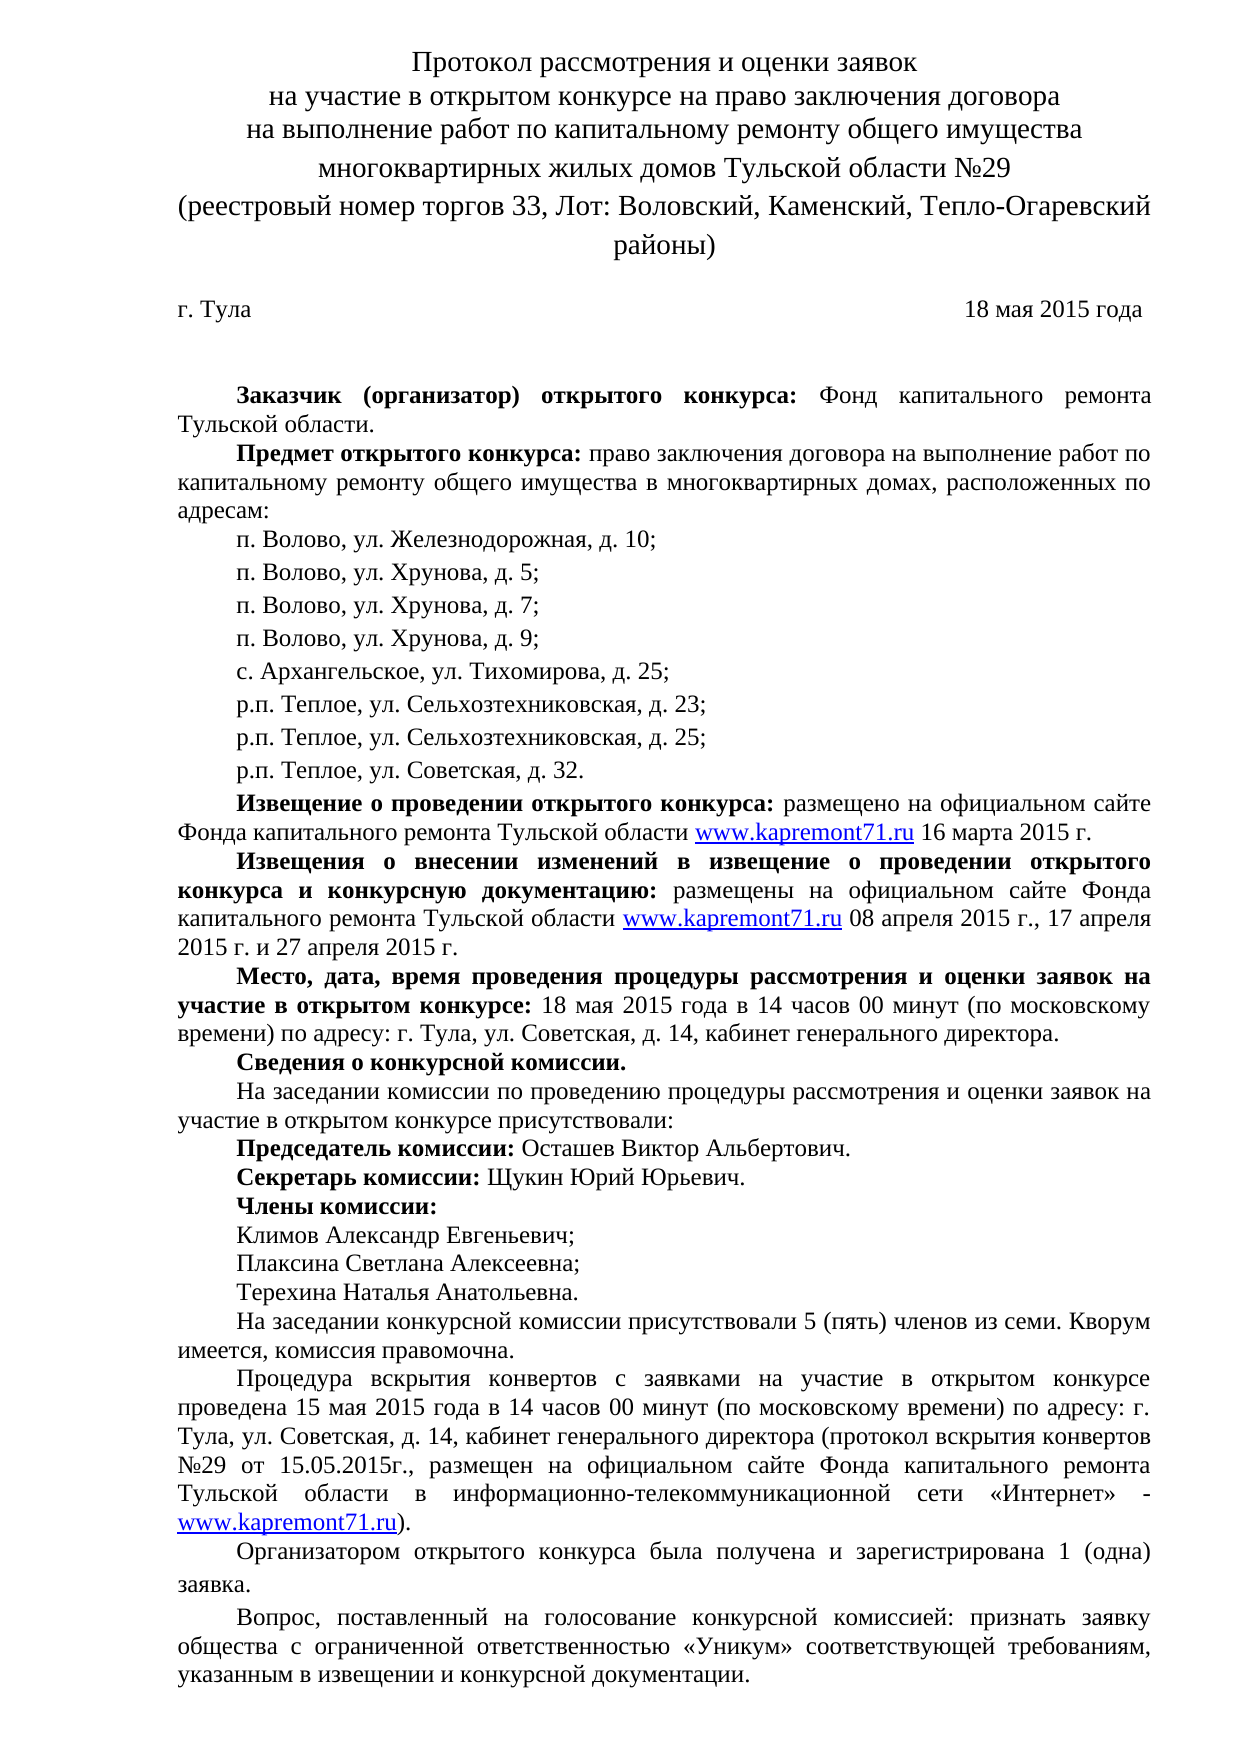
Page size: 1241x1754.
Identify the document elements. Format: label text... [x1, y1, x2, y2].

text на участие в открытом конкурсе на право заключения договора [177, 78, 1152, 111]
list Сведения о конкурсной комиссии. [177, 1047, 1152, 1076]
text п. Волово, ул. Хрунова, д. 7; [236, 590, 1152, 619]
list Предмет открытого конкурса: право заключения договора на выполнение работ по капитальному ремонту общего имущества в многоквартирных домах, расположенных по адресам: [177, 438, 1152, 524]
text (реестровый номер торгов 33, Лот: Воловский, Каменский, Тепло-Огаревский районы) [177, 188, 1152, 261]
text п. Волово, ул. Железнодорожная, д. 10; [236, 524, 1152, 553]
list Плаксина Светлана Алексеевна; [177, 1248, 1152, 1277]
list Климов Александр Евгеньевич; [177, 1220, 1152, 1248]
text с. Архангельское, ул. Тихомирова, д. 25; [236, 656, 1152, 685]
text На заседании конкурсной комиссии присутствовали 5 (пять) членов из семи. Кворум имеется, комиссия правомочна. [177, 1306, 1152, 1363]
text Извещения о внесении изменений в извещение о проведении открытого конкурса и конкурсную документацию: размещены на официальном сайте Фонда капитального ремонта Тульской области www.kapremont71.ru 08 апреля 2015 г., 17 апреля 2015 г. и 27 апреля 2015 г. [177, 846, 1152, 961]
list Секретарь комиссии: Щукин Юрий Юрьевич. [177, 1162, 1152, 1191]
text Протокол рассмотрения и оценки заявок [177, 44, 1152, 78]
text Процедура вскрытия конвертов с заявками на участие в открытом конкурсе проведена 15 мая 2015 года в 14 часов 00 минут (по московскому времени) по адресу: г. Тула, ул. Советская, д. 14, кабинет генерального директора (протокол вскрытия конвертов №29 от 15.05.2015г., размещен на официальном сайте Фонда капитального ремонта Тульской области в информационно-телекоммуникационной сети «Интернет» - www.kapremont71.ru). [177, 1363, 1152, 1536]
text п. Волово, ул. Хрунова, д. 9; [236, 623, 1152, 652]
list Место, дата, время проведения процедуры рассмотрения и оценки заявок на участие в открытом конкурсе: 18 мая 2015 года в 14 часов 00 минут (по московскому времени) по адресу: г. Тула, ул. Советская, д. 14, кабинет генерального директора. [177, 961, 1152, 1047]
list Заказчик (организатор) открытого конкурса: Фонд капитального ремонта Тульской области. [177, 381, 1152, 438]
text На заседании комиссии по проведению процедуры рассмотрения и оценки заявок на участие в открытом конкурсе присутствовали: [177, 1076, 1152, 1133]
text р.п. Теплое, ул. Сельхозтехниковская, д. 23; [236, 689, 1152, 718]
text Организатором открытого конкурса была получена и зарегистрирована 1 (одна) заявка. [177, 1536, 1152, 1598]
text п. Волово, ул. Хрунова, д. 5; [236, 557, 1152, 586]
list Извещение о проведении открытого конкурса: размещено на официальном сайте Фонда капитального ремонта Тульской области www.kapremont71.ru 16 марта 2015 г. [177, 788, 1152, 846]
text на выполнение работ по капитальному ремонту общего имущества многоквартирных жилых домов Тульской области №29 [177, 111, 1152, 183]
list Терехина Наталья Анатольевна. [177, 1277, 1152, 1306]
text р.п. Теплое, ул. Советская, д. 32. [236, 756, 1152, 784]
text Вопрос, поставленный на голосование конкурсной комиссией: признать заявку общества с ограниченной ответственностью «Уникум» соответствующей требованиям, указанным в извещении и конкурсной документации. [177, 1602, 1152, 1688]
list Члены комиссии: [177, 1191, 1152, 1220]
text г. Тула 18 мая 2015 года [177, 294, 1152, 323]
text р.п. Теплое, ул. Сельхозтехниковская, д. 25; [236, 722, 1152, 751]
list Председатель комиссии: Осташев Виктор Альбертович. [177, 1133, 1152, 1162]
